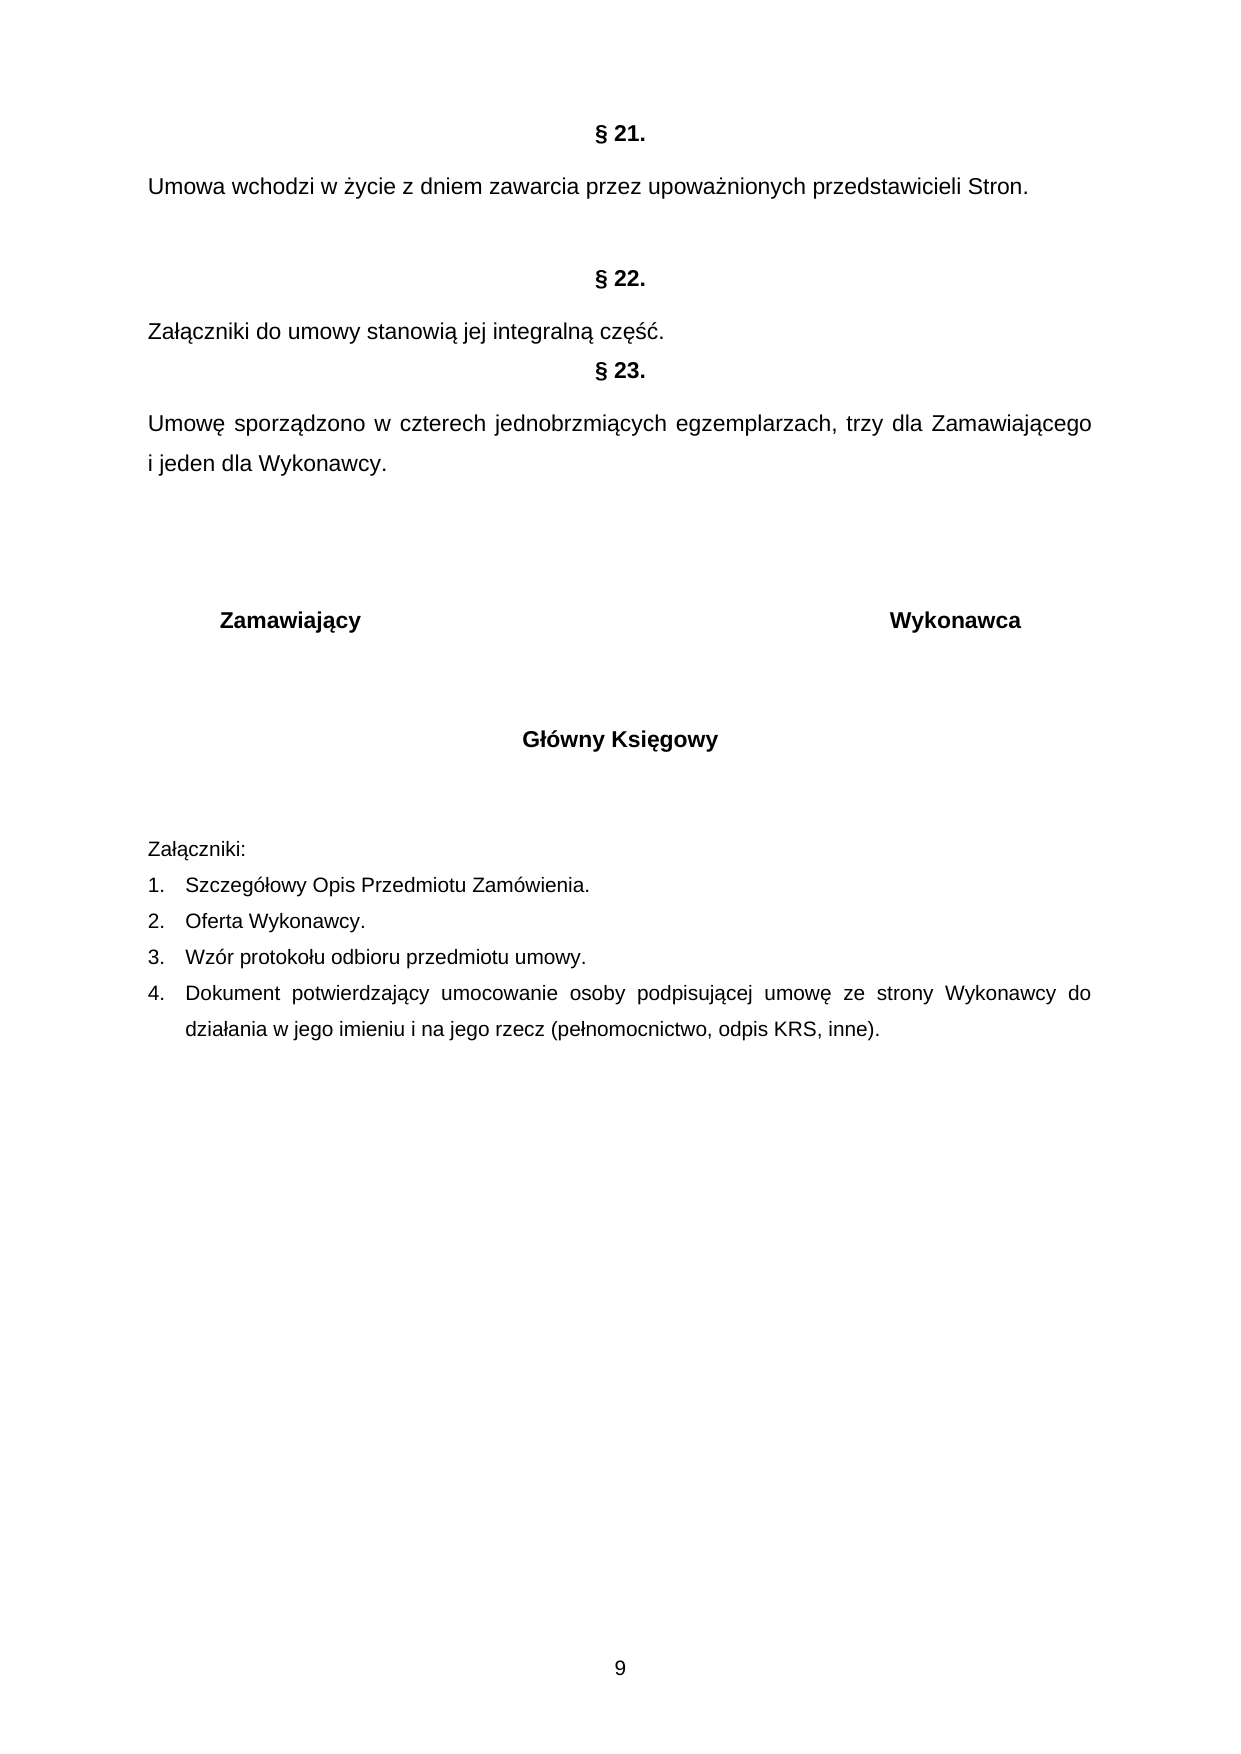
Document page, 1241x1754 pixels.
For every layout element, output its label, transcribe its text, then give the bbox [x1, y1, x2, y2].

text Załączniki do umowy stanowią jej integralną część. [148, 318, 1092, 344]
list Oferta Wykonawcy. [148, 909, 1092, 933]
text Umowę sporządzono w czterech jednobrzmiących egzemplarzach, trzy dla Zamawiającego i jeden dla Wykonawcy. [148, 410, 1092, 476]
list Dokument potwierdzający umocowanie osoby podpisującej umowę ze strony Wykonawcy do działania w jego imieniu i na jego rzecz (pełnomocnictwo, odpis KRS, inne). [148, 981, 1092, 1041]
list Wzór protokołu odbioru przedmiotu umowy. [148, 945, 1092, 969]
text Załączniki: [148, 837, 1092, 861]
text § 23. [148, 357, 1092, 384]
text Umowa wchodzi w życie z dniem zawarcia przez upoważnionych przedstawicieli Stron. [148, 173, 1092, 199]
text § 21. [148, 120, 1092, 147]
text § 22. [148, 265, 1092, 292]
text Zamawiający Wykonawca [148, 607, 1092, 634]
text Główny Księgowy [148, 726, 1092, 752]
list Szczegółowy Opis Przedmiotu Zamówienia. [148, 873, 1092, 897]
